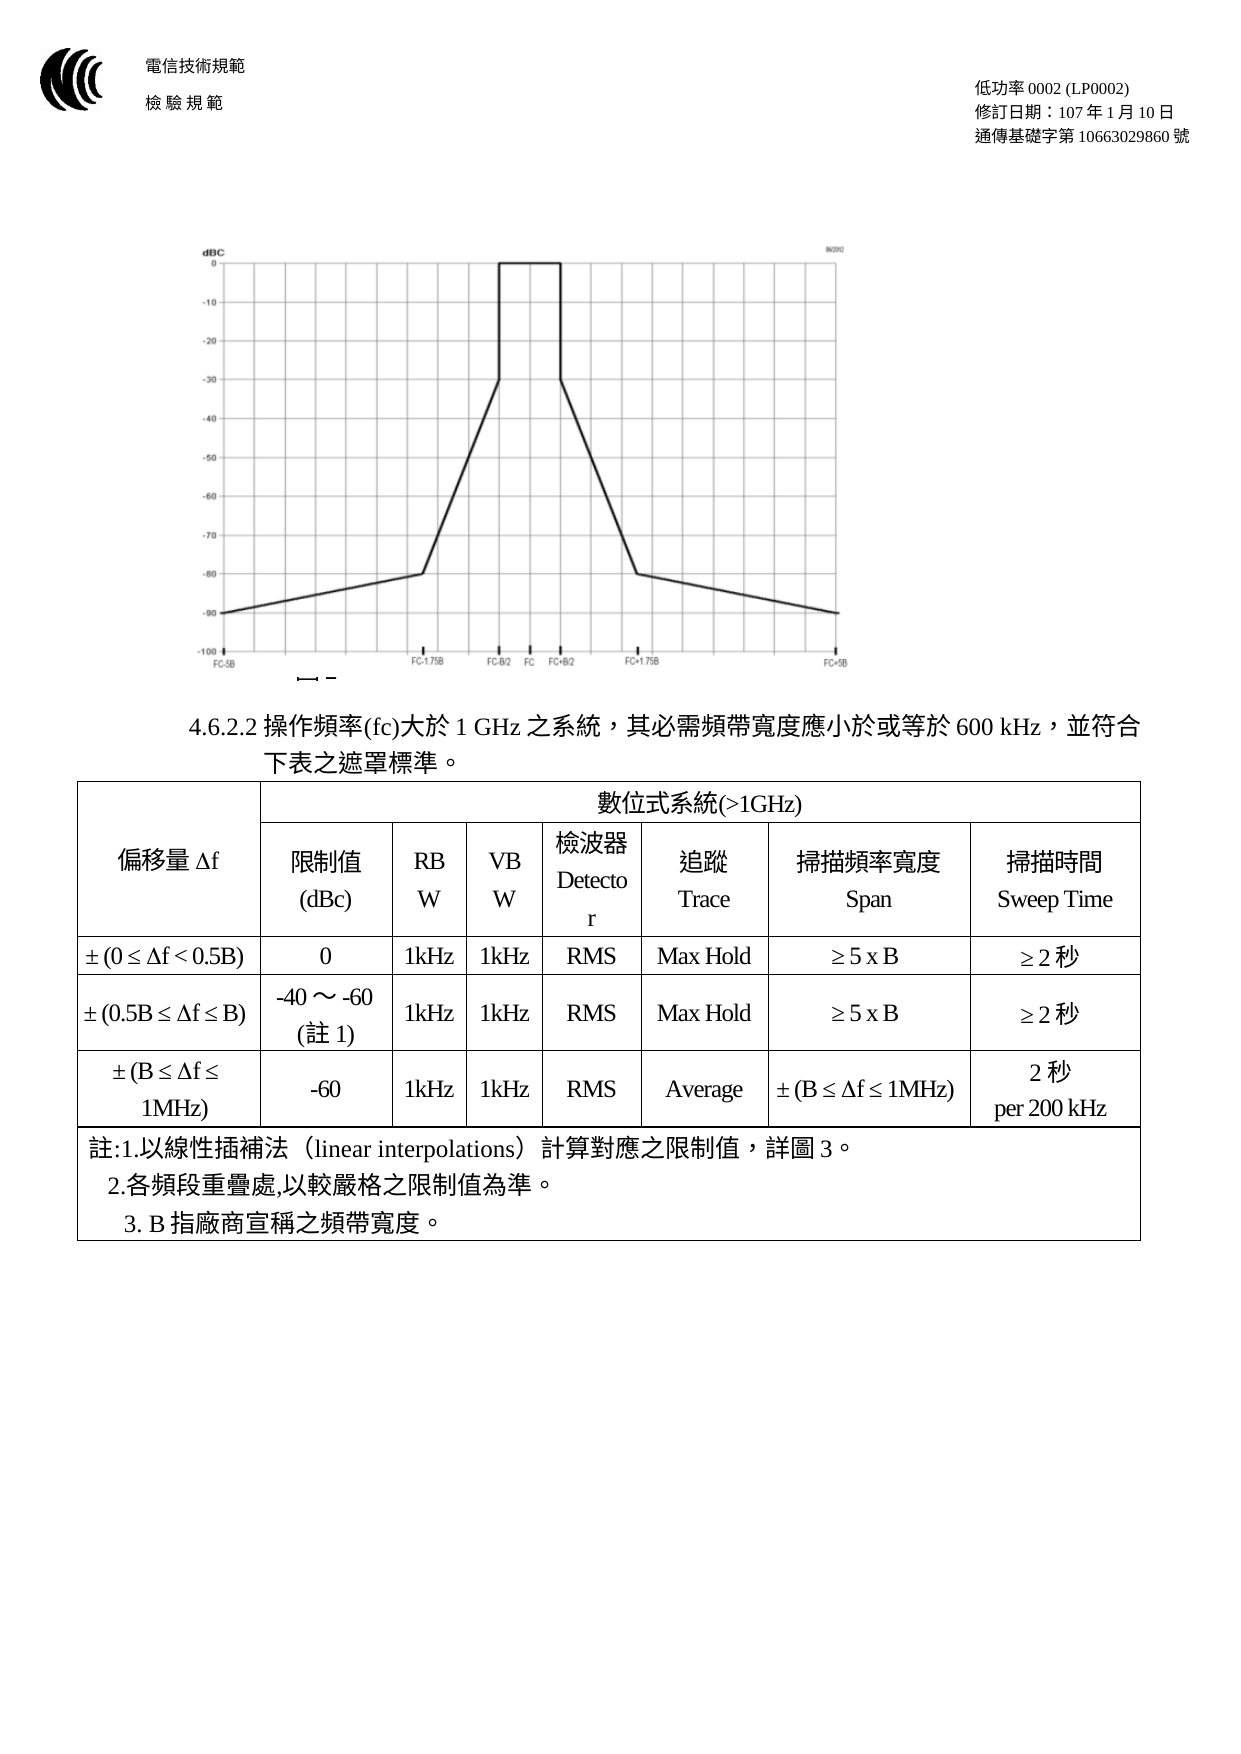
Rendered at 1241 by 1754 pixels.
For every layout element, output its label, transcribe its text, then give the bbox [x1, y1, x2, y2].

table_cell RMS [543, 975, 641, 1050]
table_cell Average [642, 1051, 768, 1126]
table_cell ± (B ≤ f ≤ 1MHz) [769, 1051, 970, 1126]
text 圖2 [89, 649, 1152, 687]
table_cell -60 [261, 1051, 392, 1126]
table_cell 限制值 (dBc) [261, 823, 392, 936]
table_cell RMS [543, 1051, 641, 1126]
table_cell 1kHz [393, 1051, 466, 1126]
table_cell ≥ 2秒 [971, 975, 1140, 1050]
table_cell RMS [543, 937, 641, 974]
table_cell Max Hold [642, 975, 768, 1050]
table_cell 0 [261, 937, 392, 974]
table_cell ± (B ≤ f ≤ 1MHz) [78, 1051, 260, 1126]
table_cell 1kHz [467, 937, 542, 974]
table_cell RBW [393, 823, 466, 936]
table_cell ≥ 5 x B [769, 937, 970, 974]
table_header 偏移量 f [78, 782, 260, 936]
table_cell 檢波器 Detector [543, 823, 641, 936]
table_header 數位式系統(>1GHz) [261, 782, 1140, 822]
text 4.6.2.2 操作頻率(fc)大於1 GHz之系統，其必需頻帶寬度應小於或等於600 kHz，並符合下表之遮罩標準。 [189, 706, 1152, 781]
table_cell 註:1.以線性插補法（linear interpolations）計算對應之限制值，詳圖3。 2.各頻段重疊處,以較嚴格之限制值為準。 3. B指廠商宣稱之頻帶寬度。 [78, 1128, 1140, 1240]
table_cell VBW [467, 823, 542, 936]
table_cell 1kHz [393, 975, 466, 1050]
table_cell ± (0.5B ≤ f ≤ B) [78, 975, 260, 1050]
table_cell 掃描時間 Sweep Time [971, 823, 1140, 936]
table_cell 追蹤 Trace [642, 823, 768, 936]
table_cell 掃描頻率寬度 Span [769, 823, 970, 936]
table_cell ± (0 ≤ f < 0.5B) [78, 937, 260, 974]
table_cell 1kHz [467, 975, 542, 1050]
table_cell 1kHz [467, 1051, 542, 1126]
table_cell -40 ～ -60 (註1) [261, 975, 392, 1050]
picture [194, 244, 855, 677]
table_cell ≥ 2秒 [971, 937, 1140, 974]
table_cell Max Hold [642, 937, 768, 974]
table_cell ≥ 5 x B [769, 975, 970, 1050]
table_cell 2 秒 per 200 kHz [971, 1051, 1140, 1126]
table_cell 1kHz [393, 937, 466, 974]
